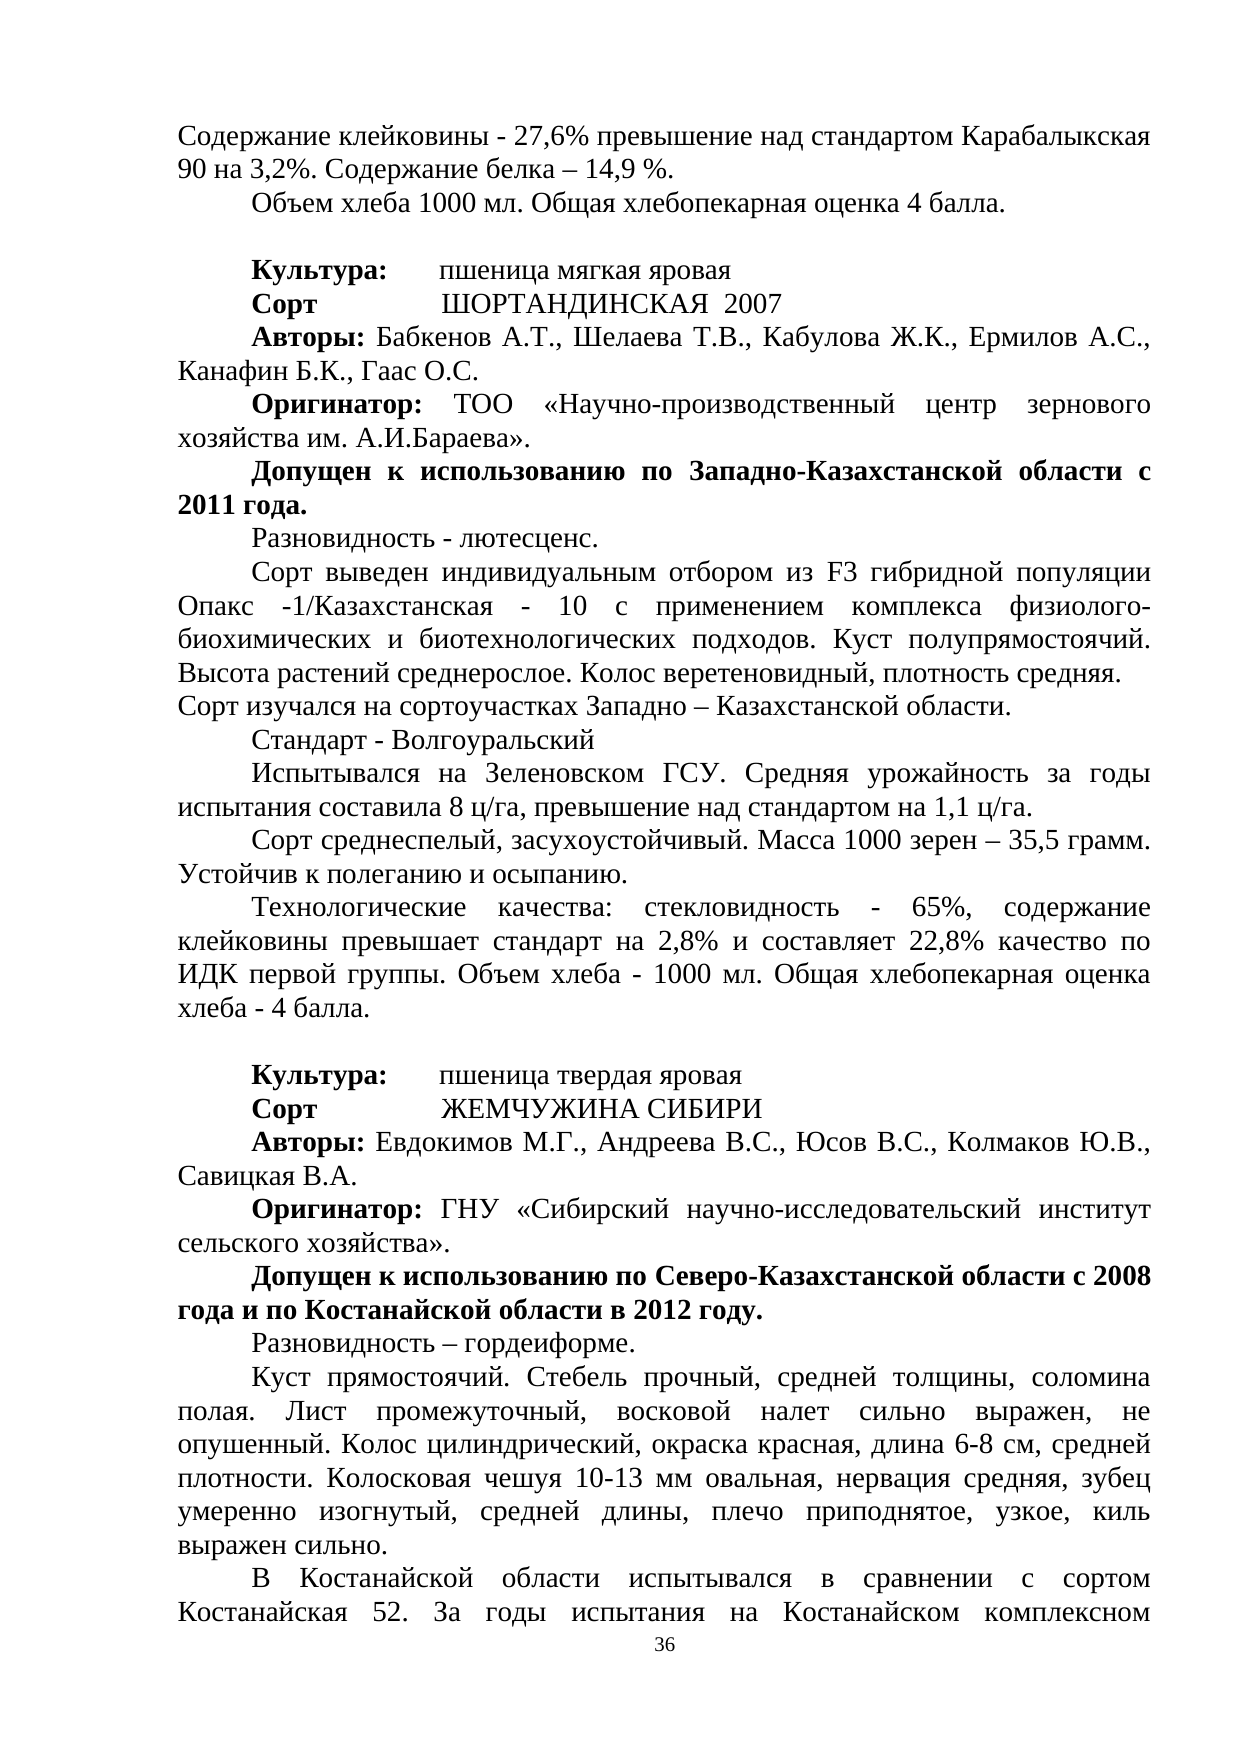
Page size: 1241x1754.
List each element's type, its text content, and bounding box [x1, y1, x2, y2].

text Содержание клейковины - 27,6% превышение над стандартом Карабалыкская 90 на 3,2%. Содержание белка – 14,9 %. [177, 118, 1152, 185]
text Разновидность - лютесценс. [177, 521, 1152, 554]
text Испытывался на Зеленовском ГСУ. Средняя урожайность за годы испытания составила 8 ц/га, превышение над стандартом на 1,1 ц/га. [177, 755, 1152, 822]
text Допущен к использованию по Северо-Казахстанской области с 2008 года и по Костанайской области в 2012 году. [177, 1258, 1152, 1326]
text Стандарт - Волгоуральский [177, 722, 1152, 755]
text Сорт изучался на сортоучастках Западно – Казахстанской области. [177, 688, 1152, 722]
text Сорт выведен индивидуальным отбором из F3 гибридной популяции Опакс -1/Казахстанская - 10 с применением комплекса физиолого-биохимических и биотехнологических подходов. Куст полупрямостоячий. Высота растений среднерослое. Колос веретеновидный, плотность средняя. [177, 554, 1152, 688]
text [177, 1560, 1152, 1627]
text Культура: пшеница твердая яровая [177, 1057, 1152, 1091]
text Куст прямостоячий. Стебель прочный, средней толщины, соломина полая. Лист промежуточный, восковой налет сильно выражен, не опушенный. Колос цилиндрический, окраска красная, длина 6-8 см, средней плотности. Колосковая чешуя 10-13 мм овальная, нервация средняя, зубец умеренно изогнутый, средней длины, плечо приподнятое, узкое, киль выражен сильно. [177, 1359, 1152, 1560]
text Технологические качества: стекловидность - 65%, содержание клейковины превышает стандарт на 2,8% и составляет 22,8% качество по ИДК первой группы. Объем хлеба - 1000 мл. Общая хлебопекарная оценка хлеба - 4 балла. [177, 889, 1152, 1024]
text Оригинатор: ГНУ «Сибирский научно-исследовательский институт сельского хозяйства». [177, 1191, 1152, 1258]
text Сорт ШОРТАНДИНСКАЯ 2007 [177, 286, 1152, 319]
text Культура: пшеница мягкая яровая [177, 252, 1152, 286]
text Авторы: Евдокимов М.Г., Андреева В.С., Юсов В.С., Колмаков Ю.В., Савицкая В.А. [177, 1124, 1152, 1191]
text Сорт среднеспелый, засухоустойчивый. Масса 1000 зерен – 35,5 грамм. Устойчив к полеганию и осыпанию. [177, 822, 1152, 889]
text Разновидность – гордеиформе. [177, 1326, 1152, 1359]
text Оригинатор: ТОО «Научно-производственный центр зернового хозяйства им. А.И.Бараева». [177, 386, 1152, 453]
text Допущен к использованию по Западно-Казахстанской области с 2011 года. [177, 453, 1152, 521]
text Сорт ЖЕМЧУЖИНА СИБИРИ [177, 1091, 1152, 1124]
text Авторы: Бабкенов А.Т., Шелаева Т.В., Кабулова Ж.К., Ермилов А.С., Канафин Б.К., Гаас О.С. [177, 319, 1152, 386]
text Объем хлеба 1000 мл. Общая хлебопекарная оценка 4 балла. [177, 185, 1152, 219]
